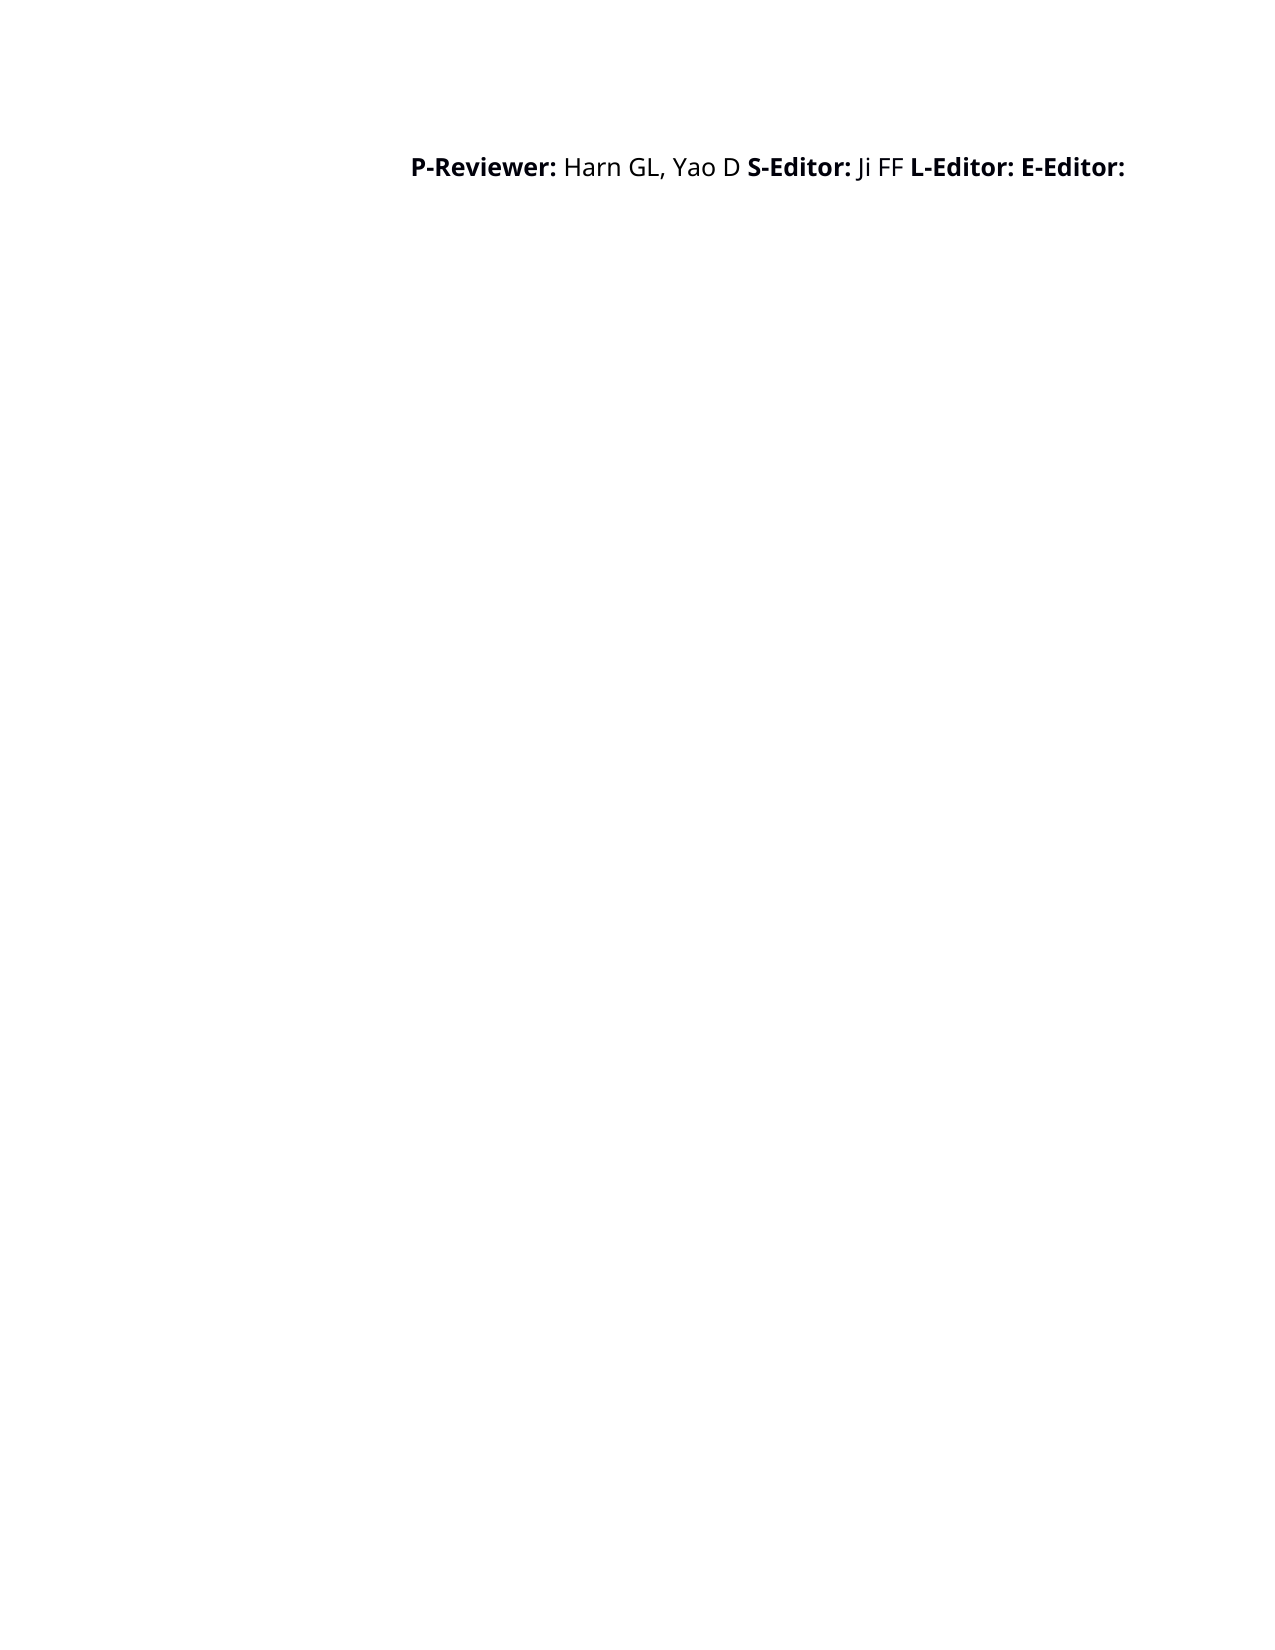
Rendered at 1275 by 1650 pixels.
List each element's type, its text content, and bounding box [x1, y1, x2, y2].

text P-Reviewer: Harn GL, Yao D S-Editor: Ji FF L-Editor: E-Editor: [150, 150, 1125, 184]
